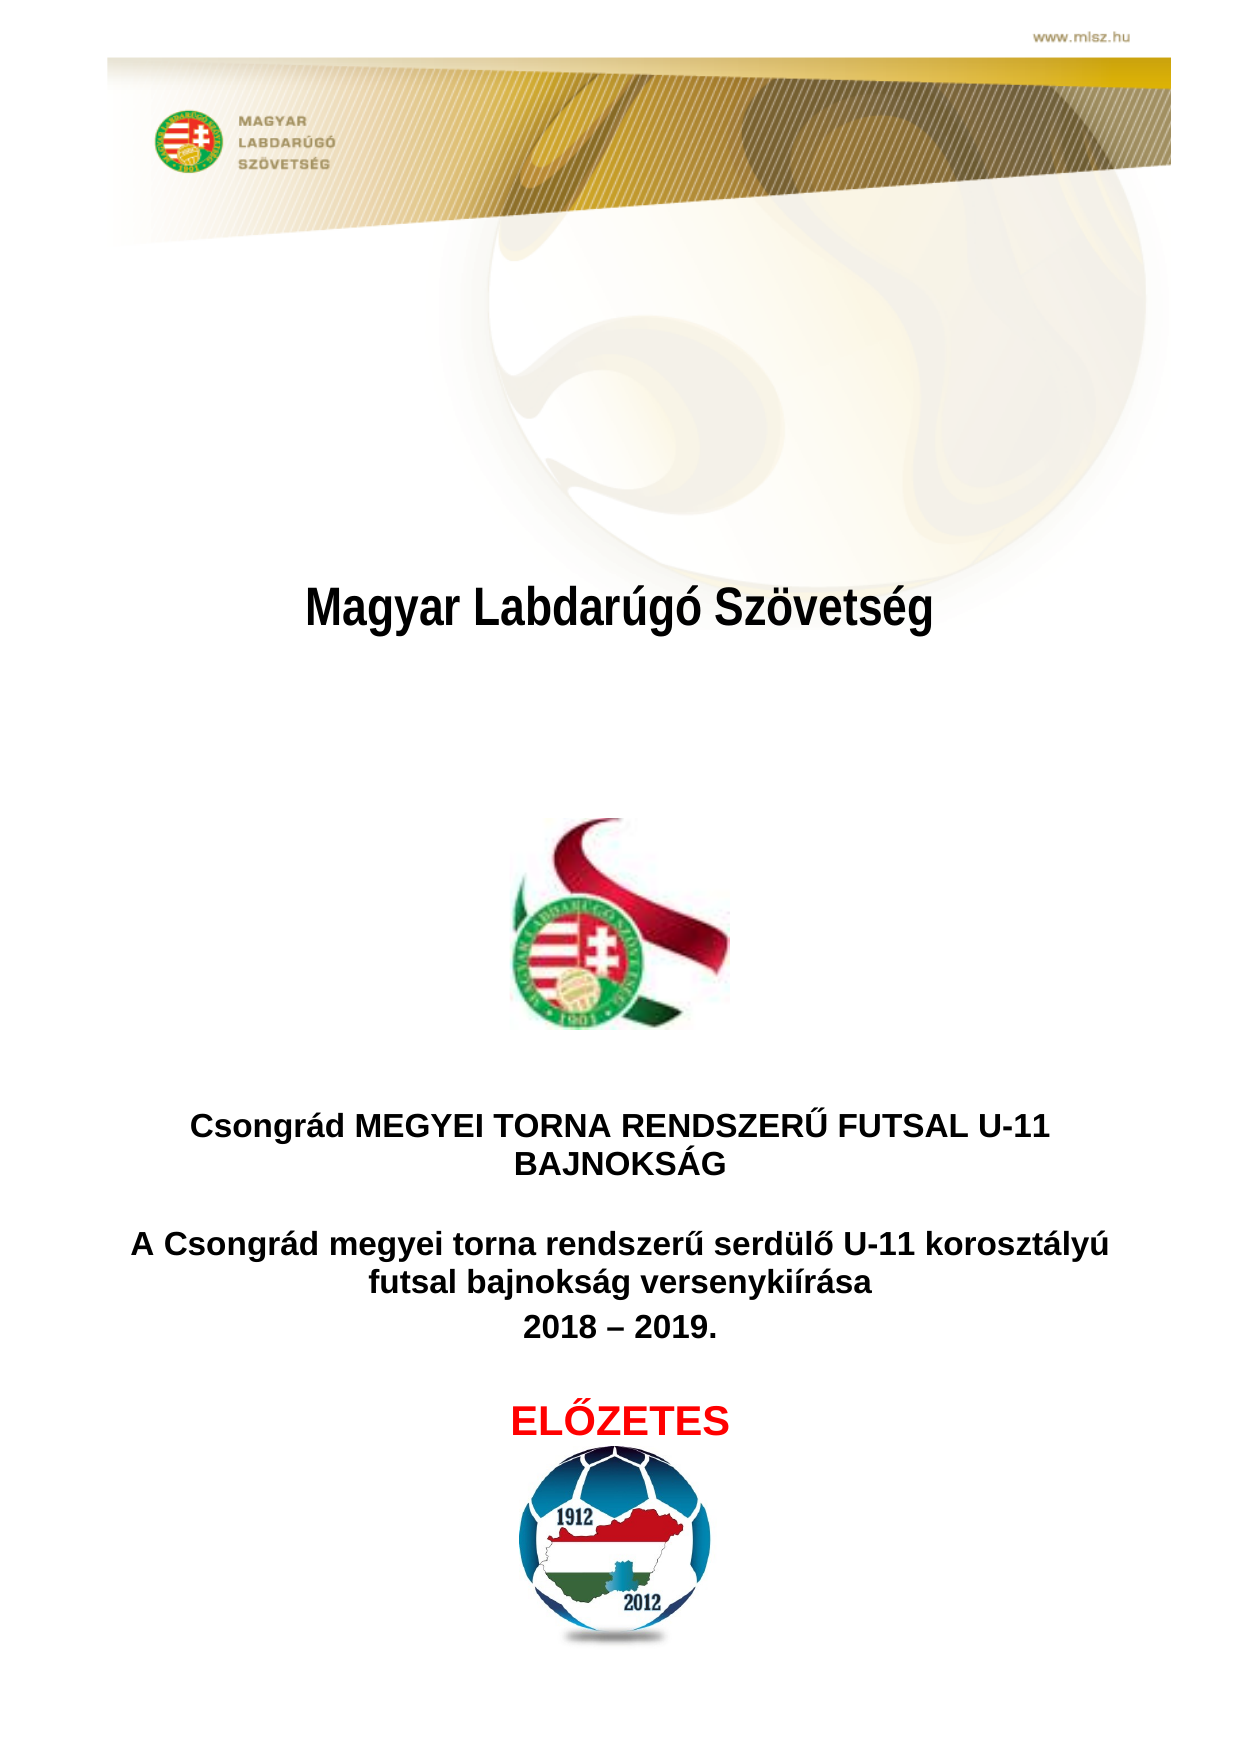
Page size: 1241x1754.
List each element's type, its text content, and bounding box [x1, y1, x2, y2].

text A Csongrád megyei torna rendszerű serdülő U-11 korosztályú futsal bajnokság versenykiírása [89, 1224, 1152, 1301]
text Csongrád MEGYEI TORNA RENDSZERŰ FUTSAL U-11 BAJNOKSÁG [89, 1106, 1152, 1183]
text ELŐZETES [89, 1396, 1152, 1444]
picture [519, 1446, 722, 1666]
text 2018 – 2019. [89, 1307, 1152, 1345]
picture [509, 818, 730, 1030]
text Magyar Labdarúgó Szövetség [89, 575, 1152, 637]
